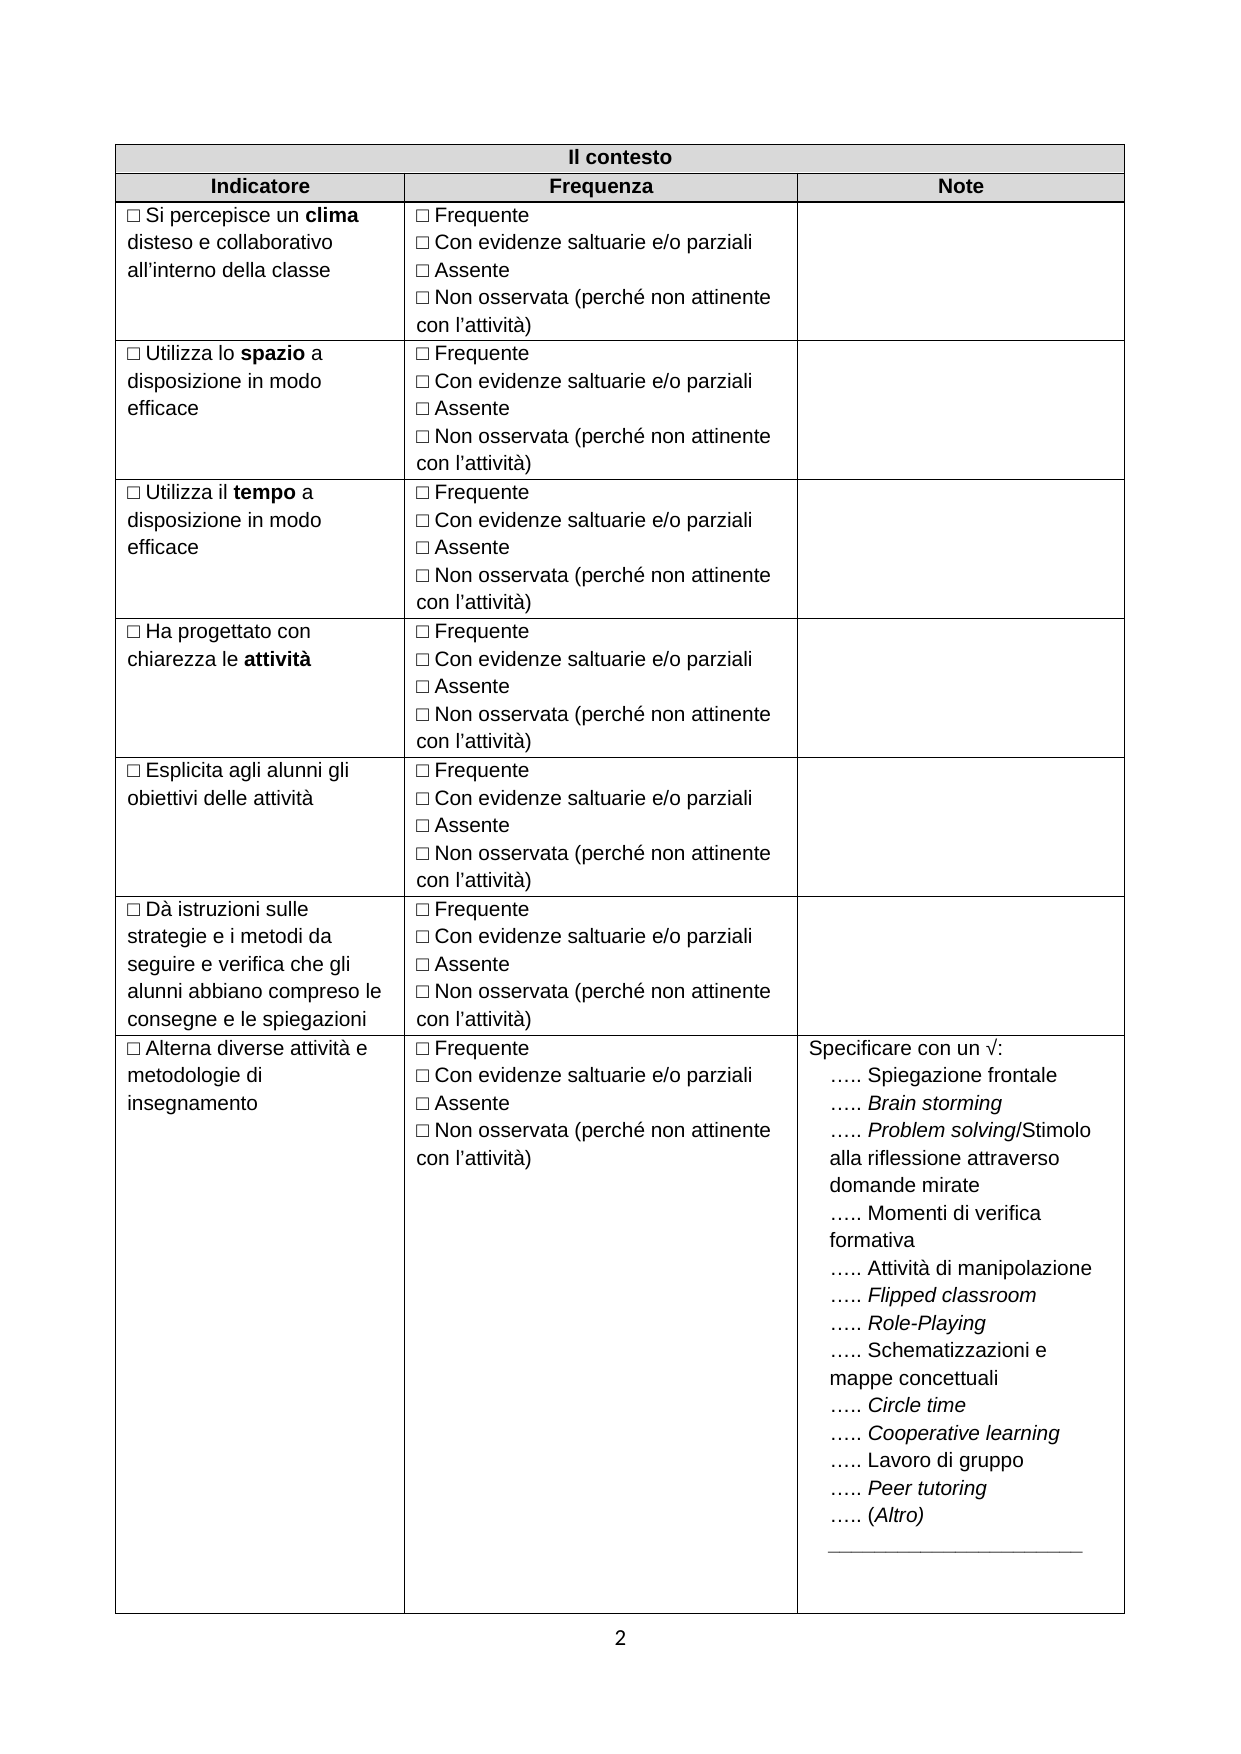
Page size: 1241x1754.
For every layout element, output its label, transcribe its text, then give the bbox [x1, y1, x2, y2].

table_cell □ Utilizza lo spazio a disposizione in modo efficace [116, 341, 404, 479]
table_cell □ Frequente □ Con evidenze saltuarie e/o parziali □ Assente □ Non osservata (perché non attinente con l’attività) [405, 758, 797, 896]
table_cell □ Frequente □ Con evidenze saltuarie e/o parziali □ Assente □ Non osservata (perché non attinente con l’attività) [405, 341, 797, 479]
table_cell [116, 1036, 404, 1613]
table_cell [798, 480, 1124, 618]
table_cell [798, 897, 1124, 1034]
table_cell □ Esplicita agli alunni gli obiettivi delle attività [116, 758, 404, 896]
table_cell □ Frequente □ Con evidenze saltuarie e/o parziali □ Assente □ Non osservata (perché non attinente con l’attività) [405, 897, 797, 1034]
table_cell □ Frequente □ Con evidenze saltuarie e/o parziali □ Assente □ Non osservata (perché non attinente con l’attività) [405, 480, 797, 618]
table_cell Indicatore [116, 174, 404, 201]
table_cell [798, 341, 1124, 479]
table_cell □ Frequente □ Con evidenze saltuarie e/o parziali □ Assente □ Non osservata (perché non attinente con l’attività) [405, 619, 797, 757]
table_cell [798, 758, 1124, 896]
table_cell [798, 203, 1124, 340]
table_cell Note [798, 174, 1124, 201]
table_header Il contesto [116, 145, 1124, 172]
table_cell □ Frequente □ Con evidenze saltuarie e/o parziali □ Assente □ Non osservata (perché non attinente con l’attività) [405, 203, 797, 340]
table_cell Frequenza [405, 174, 797, 201]
table_cell □ Ha progettato con chiarezza le attività [116, 619, 404, 757]
table_cell □ Utilizza il tempo a disposizione in modo efficace [116, 480, 404, 618]
table_cell □ Si percepisce un clima disteso e collaborativo all’interno della classe [116, 203, 404, 340]
table_cell [798, 619, 1124, 757]
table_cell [798, 1036, 1124, 1613]
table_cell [405, 1036, 797, 1613]
table_cell □ Dà istruzioni sulle strategie e i metodi da seguire e verifica che gli alunni abbiano compreso le consegne e le spiegazioni [116, 897, 404, 1034]
